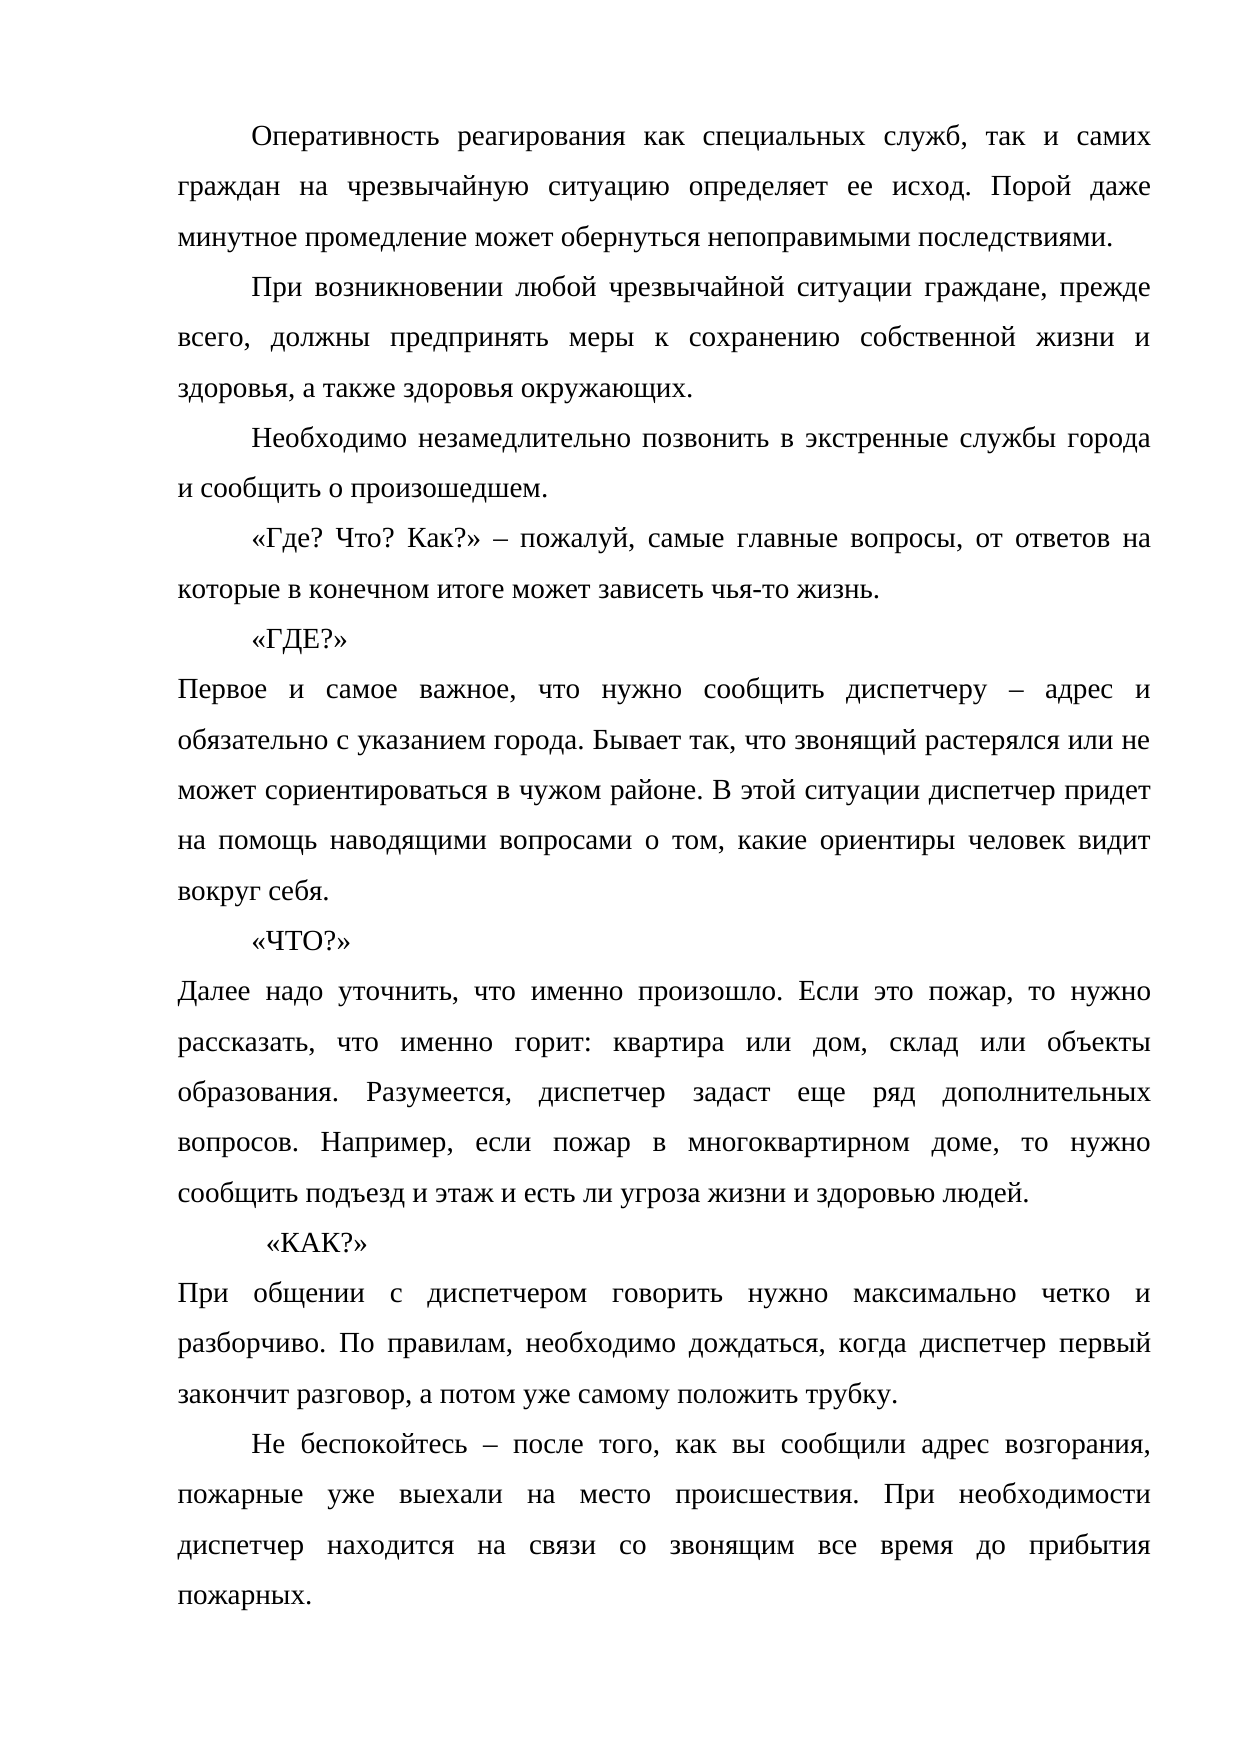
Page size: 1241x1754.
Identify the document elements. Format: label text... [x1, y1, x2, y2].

text «КАК?» При общении с диспетчером говорить нужно максимально четко и разборчиво. По правилам, необходимо дождаться, когда диспетчер первый закончит разговор, а потом уже самому положить трубку. [177, 1225, 1152, 1409]
text «Где? Что? Как?» – пожалуй, самые главные вопросы, от ответов на которые в конечном итоге может зависеть чья-то жизнь. [177, 521, 1152, 604]
text «ЧТО?» Далее надо уточнить, что именно произошло. Если это пожар, то нужно рассказать, что именно горит: квартира или дом, склад или объекты образования. Разумеется, диспетчер задаст еще ряд дополнительных вопросов. Например, если пожар в многоквартирном доме, то нужно сообщить подъезд и этаж и есть ли угроза жизни и здоровью людей. [177, 923, 1152, 1208]
text Необходимо незамедлительно позвонить в экстренные службы города и сообщить о произошедшем. [177, 420, 1152, 504]
text Оперативность реагирования как специальных служб, так и самих граждан на чрезвычайную ситуацию определяет ее исход. Порой даже минутное промедление может обернуться непоправимыми последствиями. [177, 118, 1152, 169]
text Оперативность реагирования как специальных служб, так и самих граждан на чрезвычайную ситуацию определяет ее исход. Порой даже минутное промедление может обернуться непоправимыми последствиями. [177, 202, 1152, 252]
text Не беспокойтесь – после того, как вы сообщили адрес возгорания, пожарные уже выехали на место происшествия. При необходимости диспетчер находится на связи со звонящим все время до прибытия пожарных. [177, 1426, 1152, 1611]
text «ГДЕ?» Первое и самое важное, что нужно сообщить диспетчеру – адрес и обязательно с указанием города. Бывает так, что звонящий растерялся или не может сориентироваться в чужом районе. В этой ситуации диспетчер придет на помощь наводящими вопросами о том, какие ориентиры человек видит вокруг себя. [177, 621, 1152, 906]
text При возникновении любой чрезвычайной ситуации граждане, прежде всего, должны предпринять меры к сохранению собственной жизни и здоровья, а также здоровья окружающих. [177, 269, 1152, 403]
